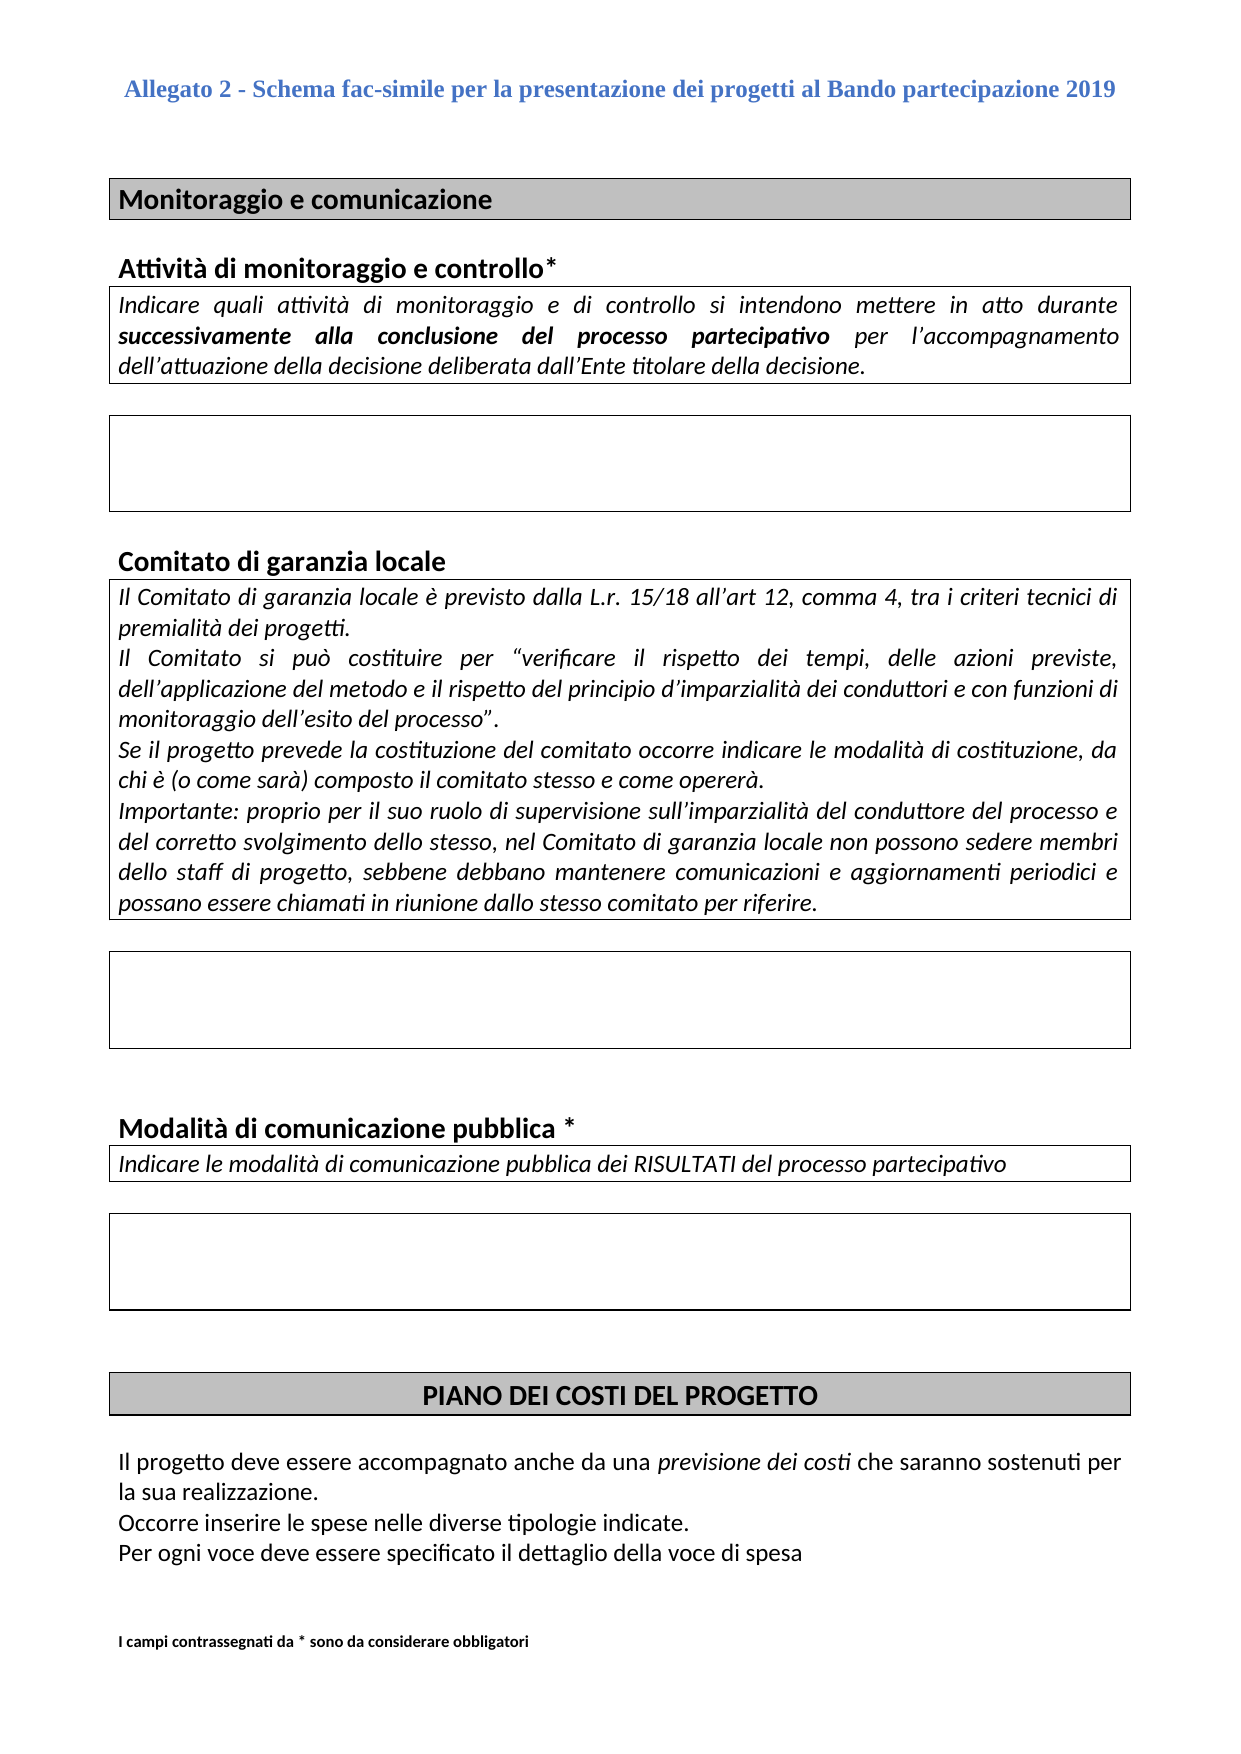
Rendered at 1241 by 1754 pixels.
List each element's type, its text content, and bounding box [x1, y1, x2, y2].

text Monitoraggio e comunicazione [110, 179, 1130, 219]
text Attività di monitoraggio e controllo* [118, 251, 1122, 286]
text Indicare le modalità di comunicazione pubblica dei RISULTATI del processo partecipativo [110, 1146, 1130, 1181]
text Occorre inserire le spese nelle diverse tipologie indicate. [118, 1507, 1122, 1538]
text Il progetto deve essere accompagnato anche da una previsione dei costi che saranno sostenuti per la sua realizzazione. [118, 1446, 1122, 1507]
text PIANO DEI COSTI DEL PROGETTO [110, 1373, 1130, 1414]
text Se il progetto prevede la costituzione del comitato occorre indicare le modalità di costituzione, da chi è (o come sarà) composto il comitato stesso e come opererà. [118, 734, 1122, 792]
text Il Comitato di garanzia locale è previsto dalla L.r. 15/18 all’art 12, comma 4, tra i criteri tecnici di premialità dei progetti. [110, 580, 1130, 643]
text Comitato di garanzia locale [118, 543, 1122, 578]
text Modalità di comunicazione pubblica * [118, 1110, 1122, 1145]
text Per ogni voce deve essere specificato il dettaglio della voce di spesa [118, 1538, 1122, 1568]
text Importante: proprio per il suo ruolo di supervisione sull’imparzialità del conduttore del processo e del corretto svolgimento dello stesso, nel Comitato di garanzia locale non possono sedere membri dello staff di progetto, sebbene debbano mantenere comunicazioni e aggiornamenti periodici e possano essere chiamati in riunione dallo stesso comitato per riferire. [110, 792, 1130, 919]
text Il Comitato si può costituire per “verificare il rispetto dei tempi, delle azioni previste, dell’applicazione del metodo e il rispetto del principio d’imparzialità dei conduttori e con funzioni di monitoraggio dell’esito del processo”. [118, 643, 1122, 734]
text Indicare quali attività di monitoraggio e di controllo si intendono mettere in atto durante successivamente alla conclusione del processo partecipativo per l’accompagnamento dell’attuazione della decisione deliberata dall’Ente titolare della decisione. [110, 287, 1130, 383]
